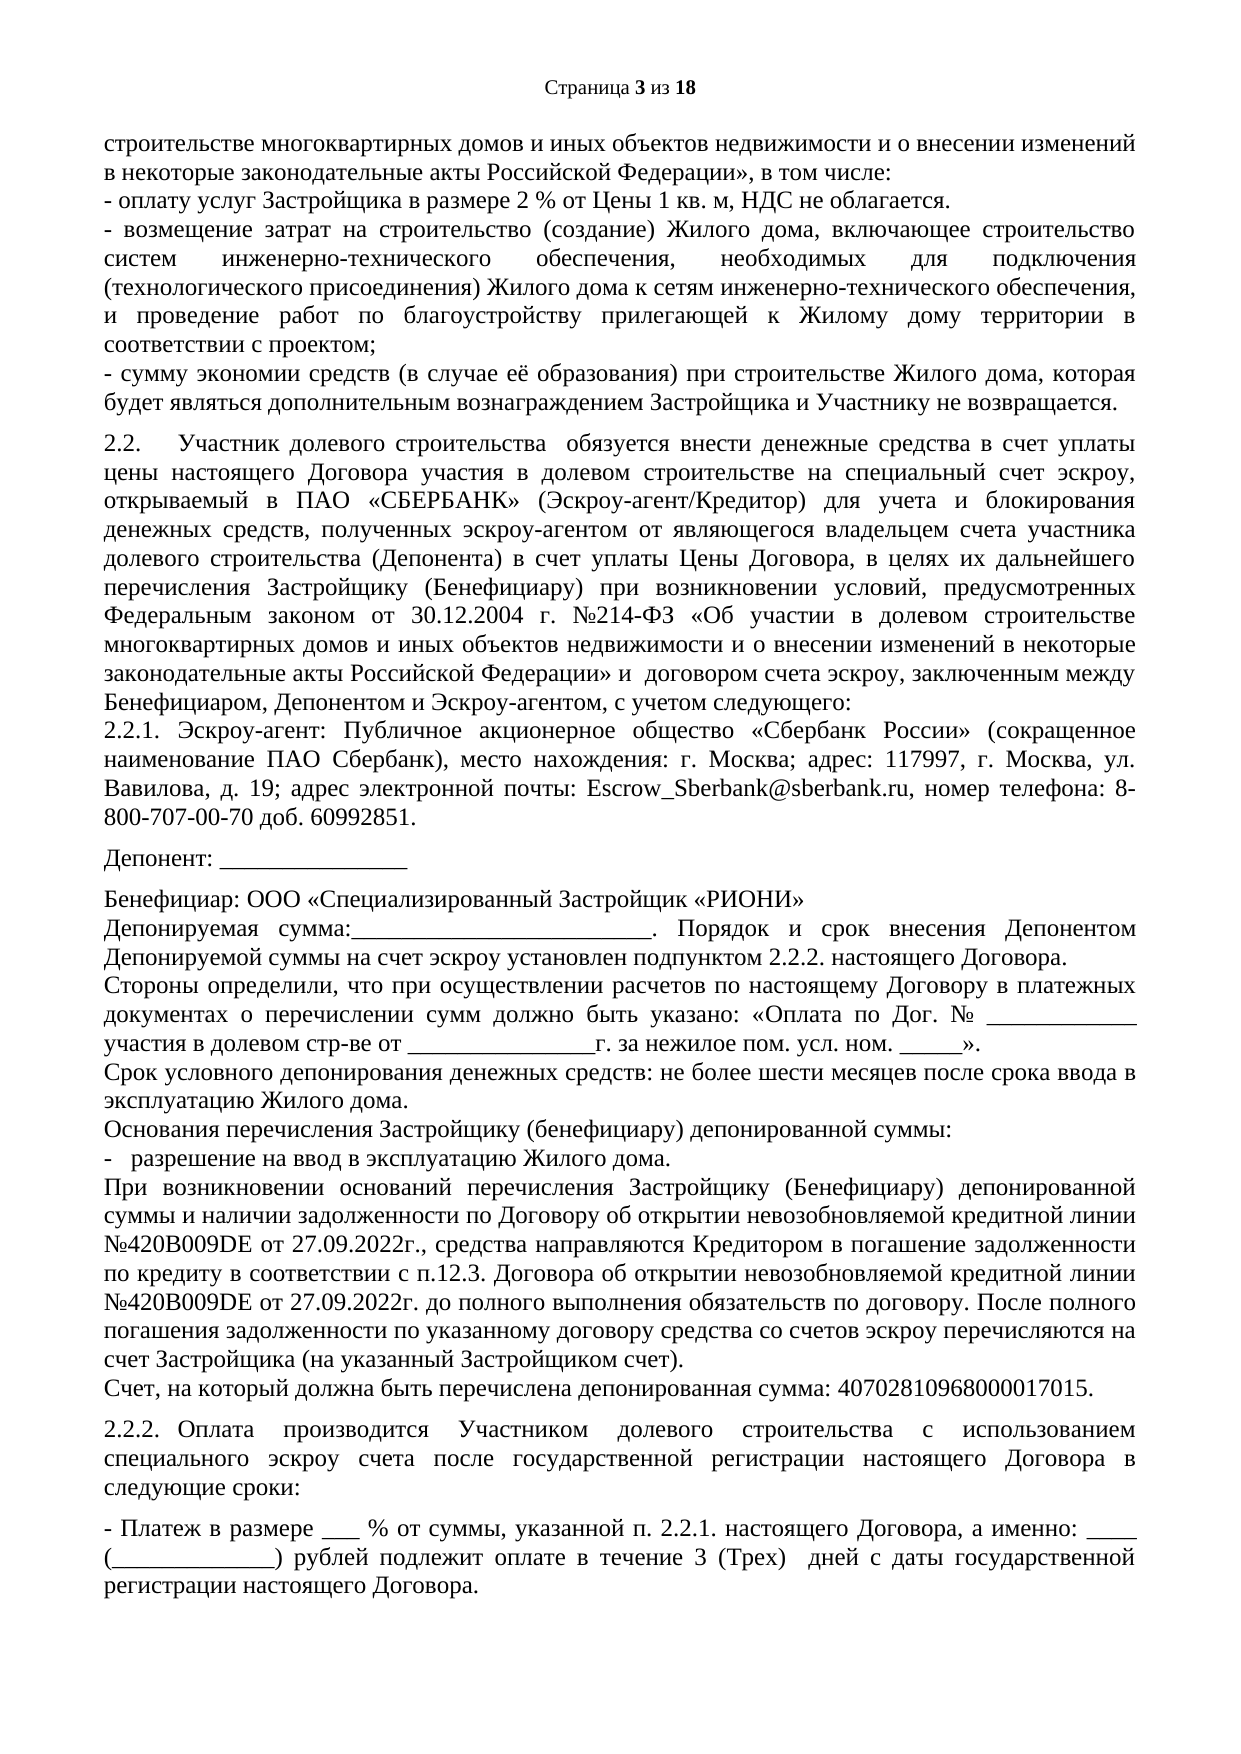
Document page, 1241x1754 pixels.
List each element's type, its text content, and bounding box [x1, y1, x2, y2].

text Счет, на который должна быть перечислена депонированная сумма: 40702810968000017015. [103, 1373, 1137, 1402]
text - возмещение затрат на строительство (создание) Жилого дома, включающее строительство систем инженерно-технического обеспечения, необходимых для подключения (технологического присоединения) Жилого дома к сетям инженерно-технического обеспечения, и проведение работ по благоустройству прилегающей к Жилому дому территории в соответствии с проектом; [103, 214, 1137, 358]
list Участник долевого строительства обязуется внести денежные средства в счет уплаты цены настоящего Договора участия в долевом строительстве на специальный счет эскроу, открываемый в ПАО «СБЕРБАНК» (Эскроу-агент/Кредитор) для учета и блокирования денежных средств, полученных эскроу-агентом от являющегося владельцем счета участника долевого строительства (Депонента) в счет уплаты Цены Договора, в целях их дальнейшего перечисления Застройщику (Бенефициару) при возникновении условий, предусмотренных Федеральным законом от 30.12.2004 г. №214-ФЗ «Об участии в долевом строительстве многоквартирных домов и иных объектов недвижимости и о внесении изменений в некоторые законодательные акты Российской Федерации» и договором счета эскроу, заключенным между Бенефициаром, Депонентом и Эскроу-агентом, с учетом следующего: [103, 428, 1137, 715]
text Депонент: _______________ [103, 843, 1137, 872]
text - оплату услуг Застройщика в размере 2 % от Цены 1 кв. м, НДС не облагается. [103, 185, 1137, 214]
text Срок условного депонирования денежных средств: не более шести месяцев после срока ввода в эксплуатацию Жилого дома. [103, 1057, 1137, 1114]
text Депонируемая сумма:________________________. Порядок и срок внесения Депонентом Депонируемой суммы на счет эскроу установлен подпунктом 2.2.2. настоящего Договора. [103, 913, 1137, 970]
text - разрешение на ввод в эксплуатацию Жилого дома. [103, 1143, 1137, 1172]
text - Платеж в размере % от суммы, указанной п. 2.2.1. настоящего Договора, а именно: () рублей подлежит оплате в течение 3 (Трех) дней с даты государственной регистрации настоящего Договора. [103, 1513, 1137, 1599]
list Эскроу-агент: Публичное акционерное общество «Сбербанк России» (сокращенное наименование ПАО Сбербанк), место нахождения: г. Москва; адрес: 117997, г. Москва, ул. Вавилова, д. 19; адрес электронной почты: Escrow_Sberbank@sberbank.ru, номер телефона: 8-800-707-00-70 доб. 60992851. [103, 715, 1137, 830]
text - сумму экономии средств (в случае её образования) при строительстве Жилого дома, которая будет являться дополнительным вознаграждением Застройщика и Участнику не возвращается. [103, 358, 1137, 415]
text При возникновении оснований перечисления Застройщику (Бенефициару) депонированной суммы и наличии задолженности по Договору об открытии невозобновляемой кредитной линии №420B009DE от 27.09.2022г., средства направляются Кредитором в погашение задолженности по кредиту в соответствии с п.12.3. Договора об открытии невозобновляемой кредитной линии №420B009DE от 27.09.2022г. до полного выполнения обязательств по договору. После полного погашения задолженности по указанному договору средства со счетов эскроу перечисляются на счет Застройщика (на указанный Застройщиком счет). [103, 1172, 1137, 1373]
text Бенефициар: ООО «Специализированный Застройщик «РИОНИ» [103, 884, 1137, 913]
text Основания перечисления Застройщику (бенефициару) депонированной суммы: [103, 1114, 1137, 1143]
text Стороны определили, что при осуществлении расчетов по настоящему Договору в платежных документах о перечислении сумм должно быть указано: «Оплата по Дог. № участия в долевом стр-ве от за нежилое пом. усл. ном. ». [103, 970, 1137, 1057]
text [103, 128, 1137, 185]
list Оплата производится Участником долевого строительства с использованием специального эскроу счета после государственной регистрации настоящего Договора в следующие сроки: [103, 1414, 1137, 1500]
